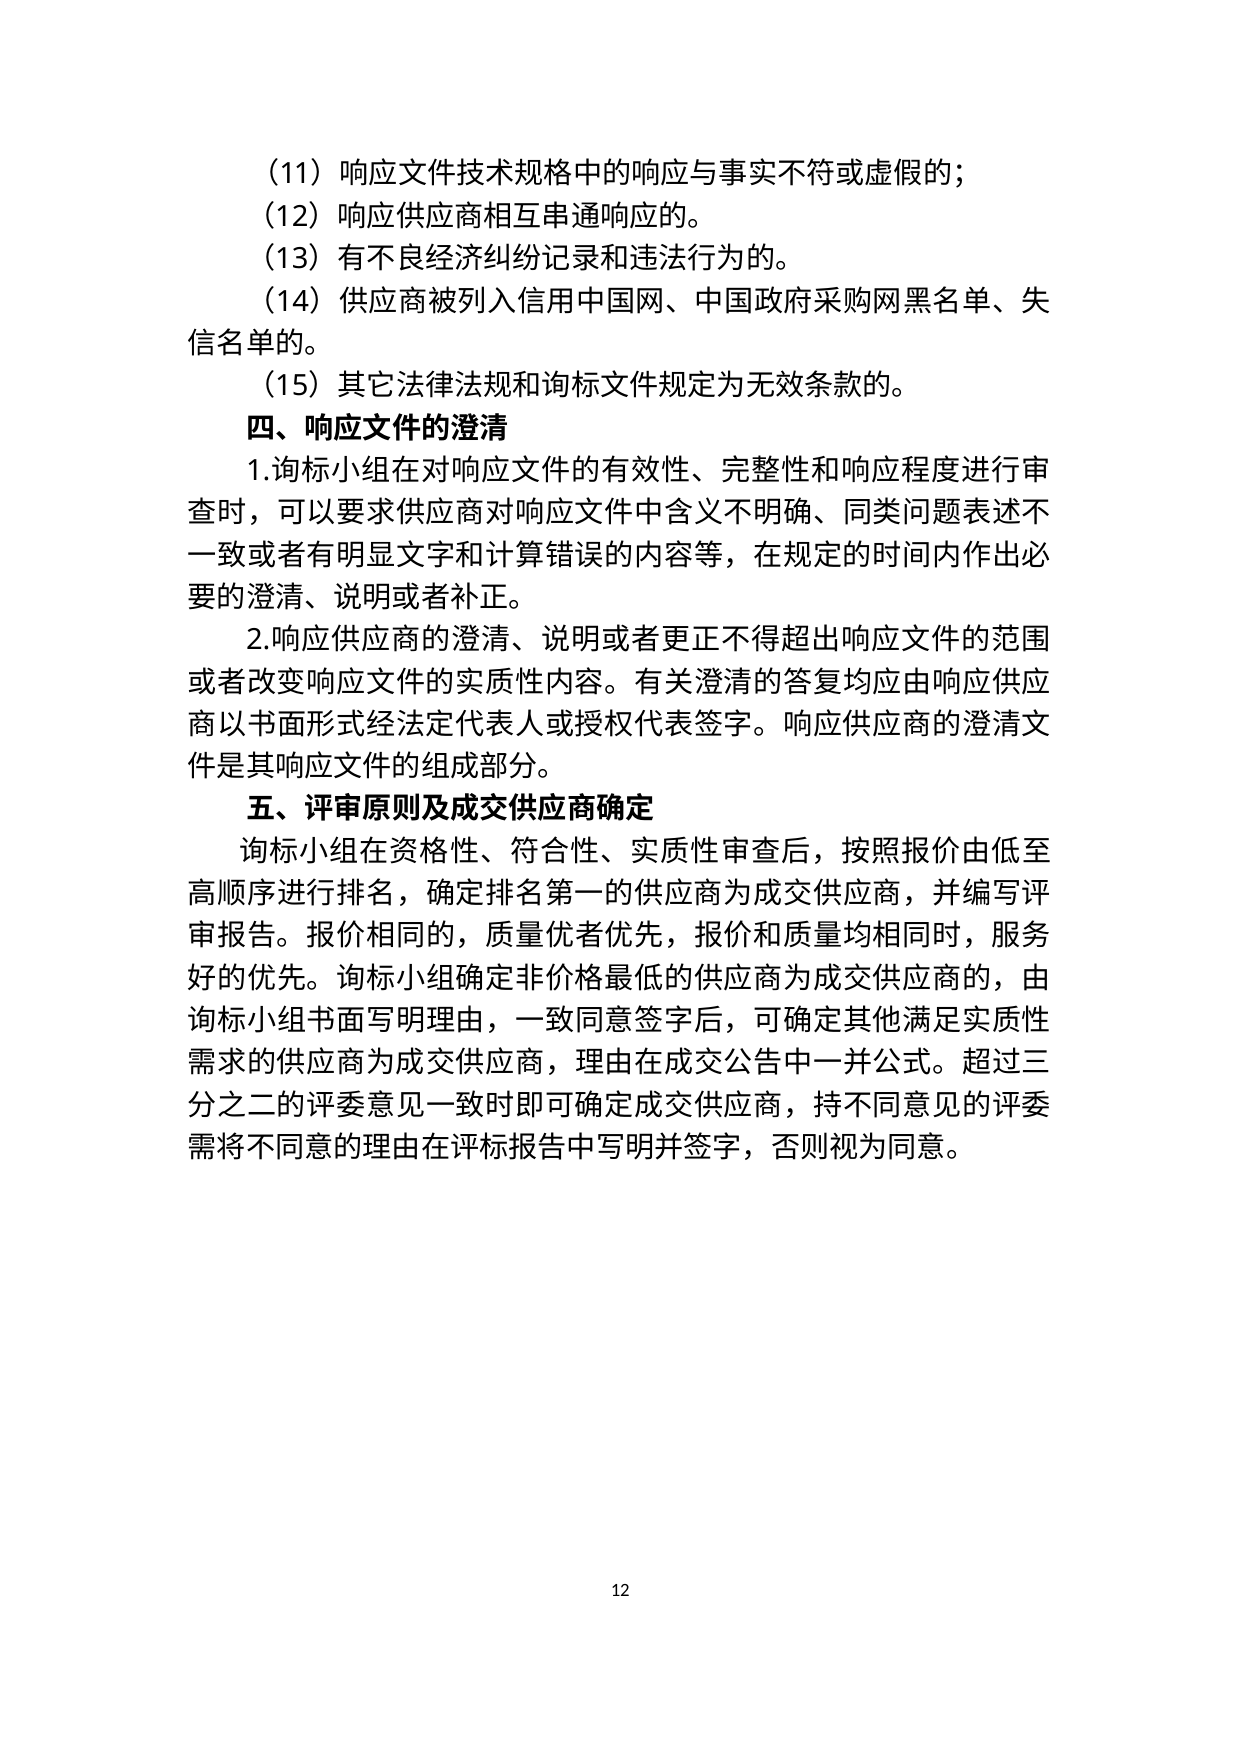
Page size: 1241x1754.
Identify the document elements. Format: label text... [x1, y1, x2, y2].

text （15）其它法律法规和询标文件规定为无效条款的。 [187, 362, 1049, 404]
text 五、评审原则及成交供应商确定 [187, 785, 1053, 827]
text 四、响应文件的澄清 [187, 404, 1053, 447]
text 1.询标小组在对响应文件的有效性、完整性和响应程度进行审查时，可以要求供应商对响应文件中含义不明确、同类问题表述不一致或者有明显文字和计算错误的内容等，在规定的时间内作出必要的澄清、说明或者补正。 [187, 447, 1053, 616]
text 询标小组在资格性、符合性、实质性审查后，按照报价由低至高顺序进行排名，确定排名第一的供应商为成交供应商，并编写评审报告。报价相同的，质量优者优先，报价和质量均相同时，服务好的优先。询标小组确定非价格最低的供应商为成交供应商的，由询标小组书面写明理由，一致同意签字后，可确定其他满足实质性需求的供应商为成交供应商，理由在成交公告中一并公式。超过三分之二的评委意见一致时即可确定成交供应商，持不同意见的评委需将不同意的理由在评标报告中写明并签字，否则视为同意。 [187, 827, 1053, 1166]
text （13）有不良经济纠纷记录和违法行为的。 [187, 235, 1053, 277]
text （11）响应文件技术规格中的响应与事实不符或虚假的； [187, 150, 1053, 192]
text 2.响应供应商的澄清、说明或者更正不得超出响应文件的范围或者改变响应文件的实质性内容。有关澄清的答复均应由响应供应商以书面形式经法定代表人或授权代表签字。响应供应商的澄清文件是其响应文件的组成部分。 [187, 616, 1053, 785]
text （12）响应供应商相互串通响应的。 [187, 192, 1053, 235]
text （14）供应商被列入信用中国网、中国政府采购网黑名单、失信名单的。 [187, 277, 1053, 362]
